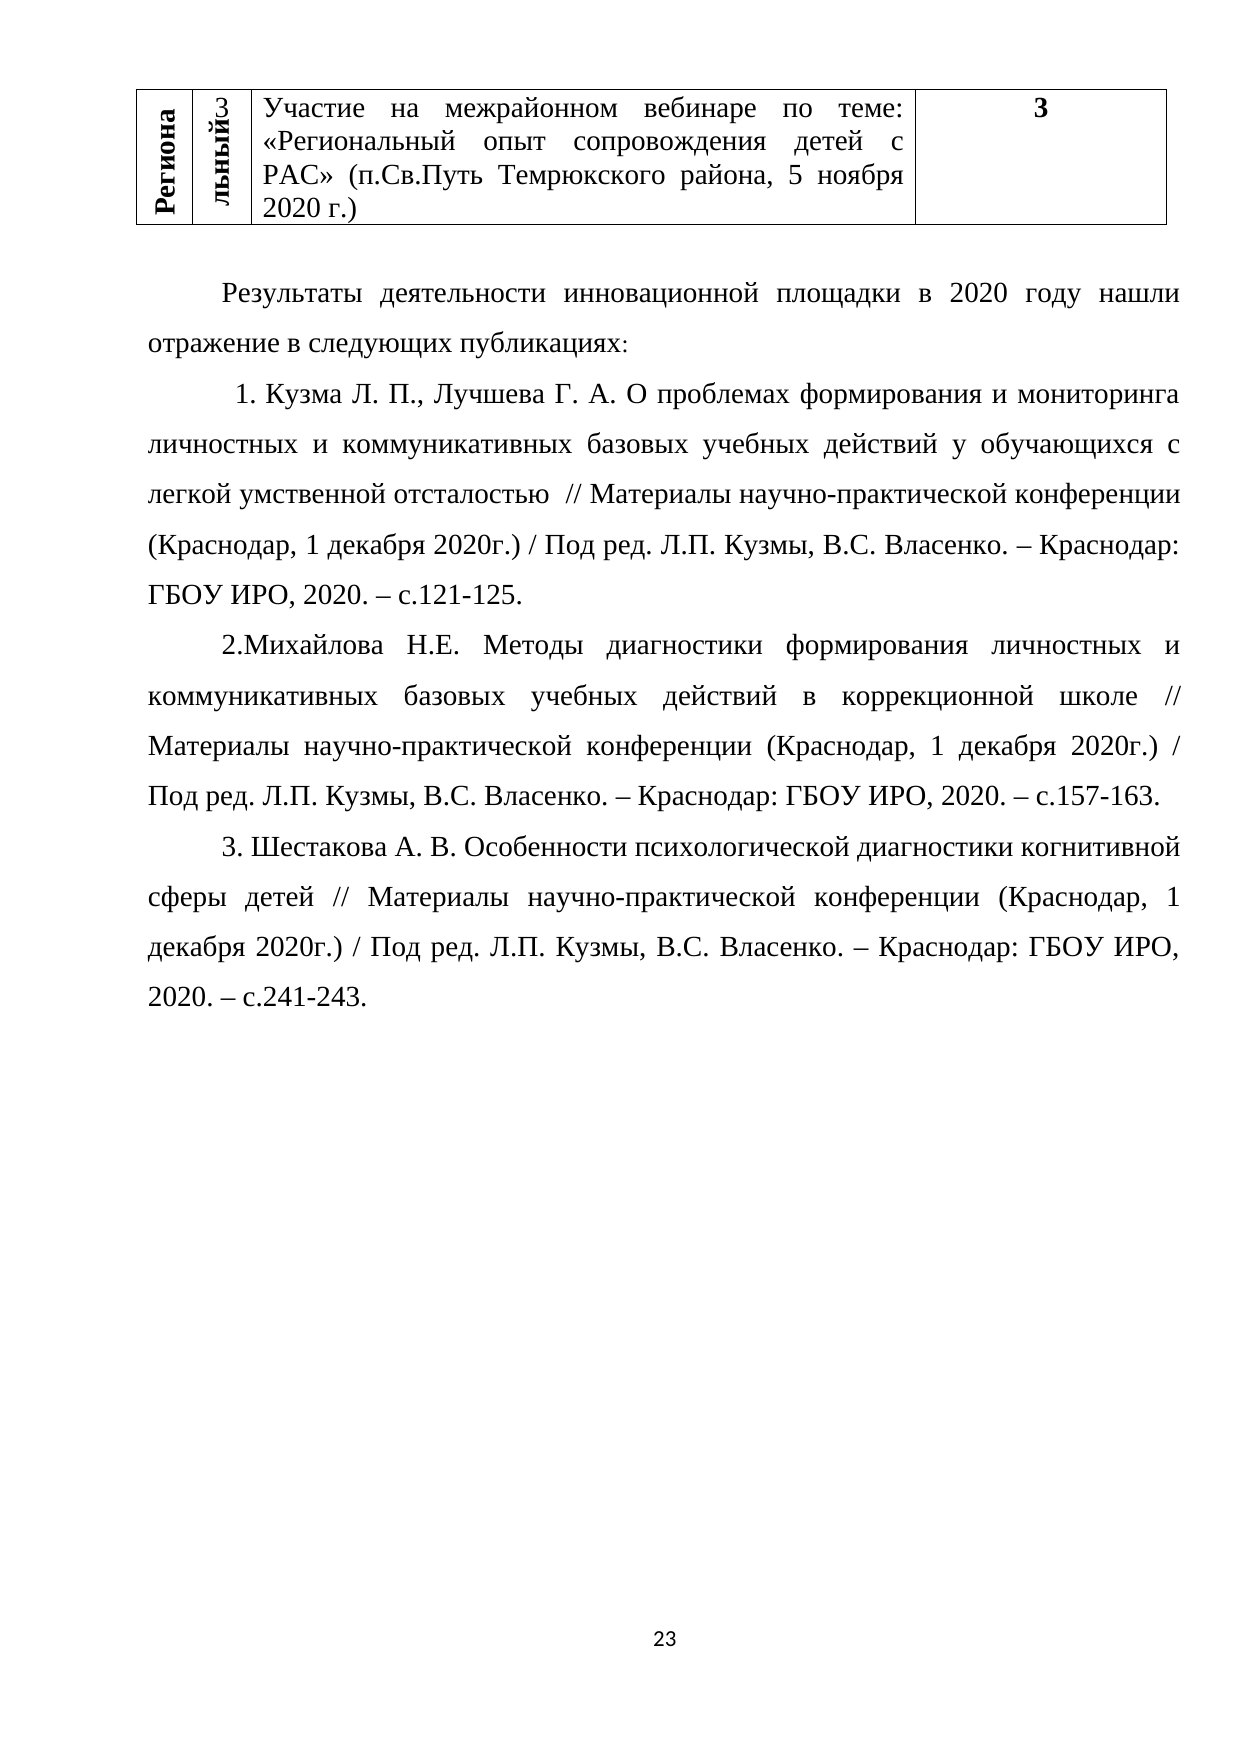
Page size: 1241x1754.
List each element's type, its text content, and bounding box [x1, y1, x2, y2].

text 1. Кузма Л. П., Лучшева Г. А. О проблемах формирования и мониторинга личностных и коммуникативных базовых учебных действий у обучающихся с легкой умственной отсталостью // Материалы научно-практической конференции (Краснодар, 1 декабря 2020г.) / Под ред. Л.П. Кузмы, В.С. Власенко. – Краснодар: ГБОУ ИРО, 2020. – с.121-125. [148, 376, 1181, 611]
text Результаты деятельности инновационной площадки в 2020 году нашли отражение в следующих публикациях: [148, 275, 1181, 359]
table_cell 3 [193, 90, 251, 224]
table_cell Участие на межрайонном вебинаре по теме: «Региональный опыт сопровождения детей с РАС» (п.Св.Путь Темрюкского района, 5 ноября 2020 г.) [252, 90, 915, 224]
table_cell 3 [916, 90, 1166, 224]
text 2.Михайлова Н.Е. Методы диагностики формирования личностных и коммуникативных базовых учебных действий в коррекционной школе // Материалы научно-практической конференции (Краснодар, 1 декабря 2020г.) / Под ред. Л.П. Кузмы, В.С. Власенко. – Краснодар: ГБОУ ИРО, 2020. – с.157-163. [148, 627, 1181, 812]
text 3. Шестакова А. В. Особенности психологической диагностики когнитивной сферы детей // Материалы научно-практической конференции (Краснодар, 1 декабря 2020г.) / Под ред. Л.П. Кузмы, В.С. Власенко. – Краснодар: ГБОУ ИРО, 2020. – с.241-243. [148, 829, 1181, 1013]
